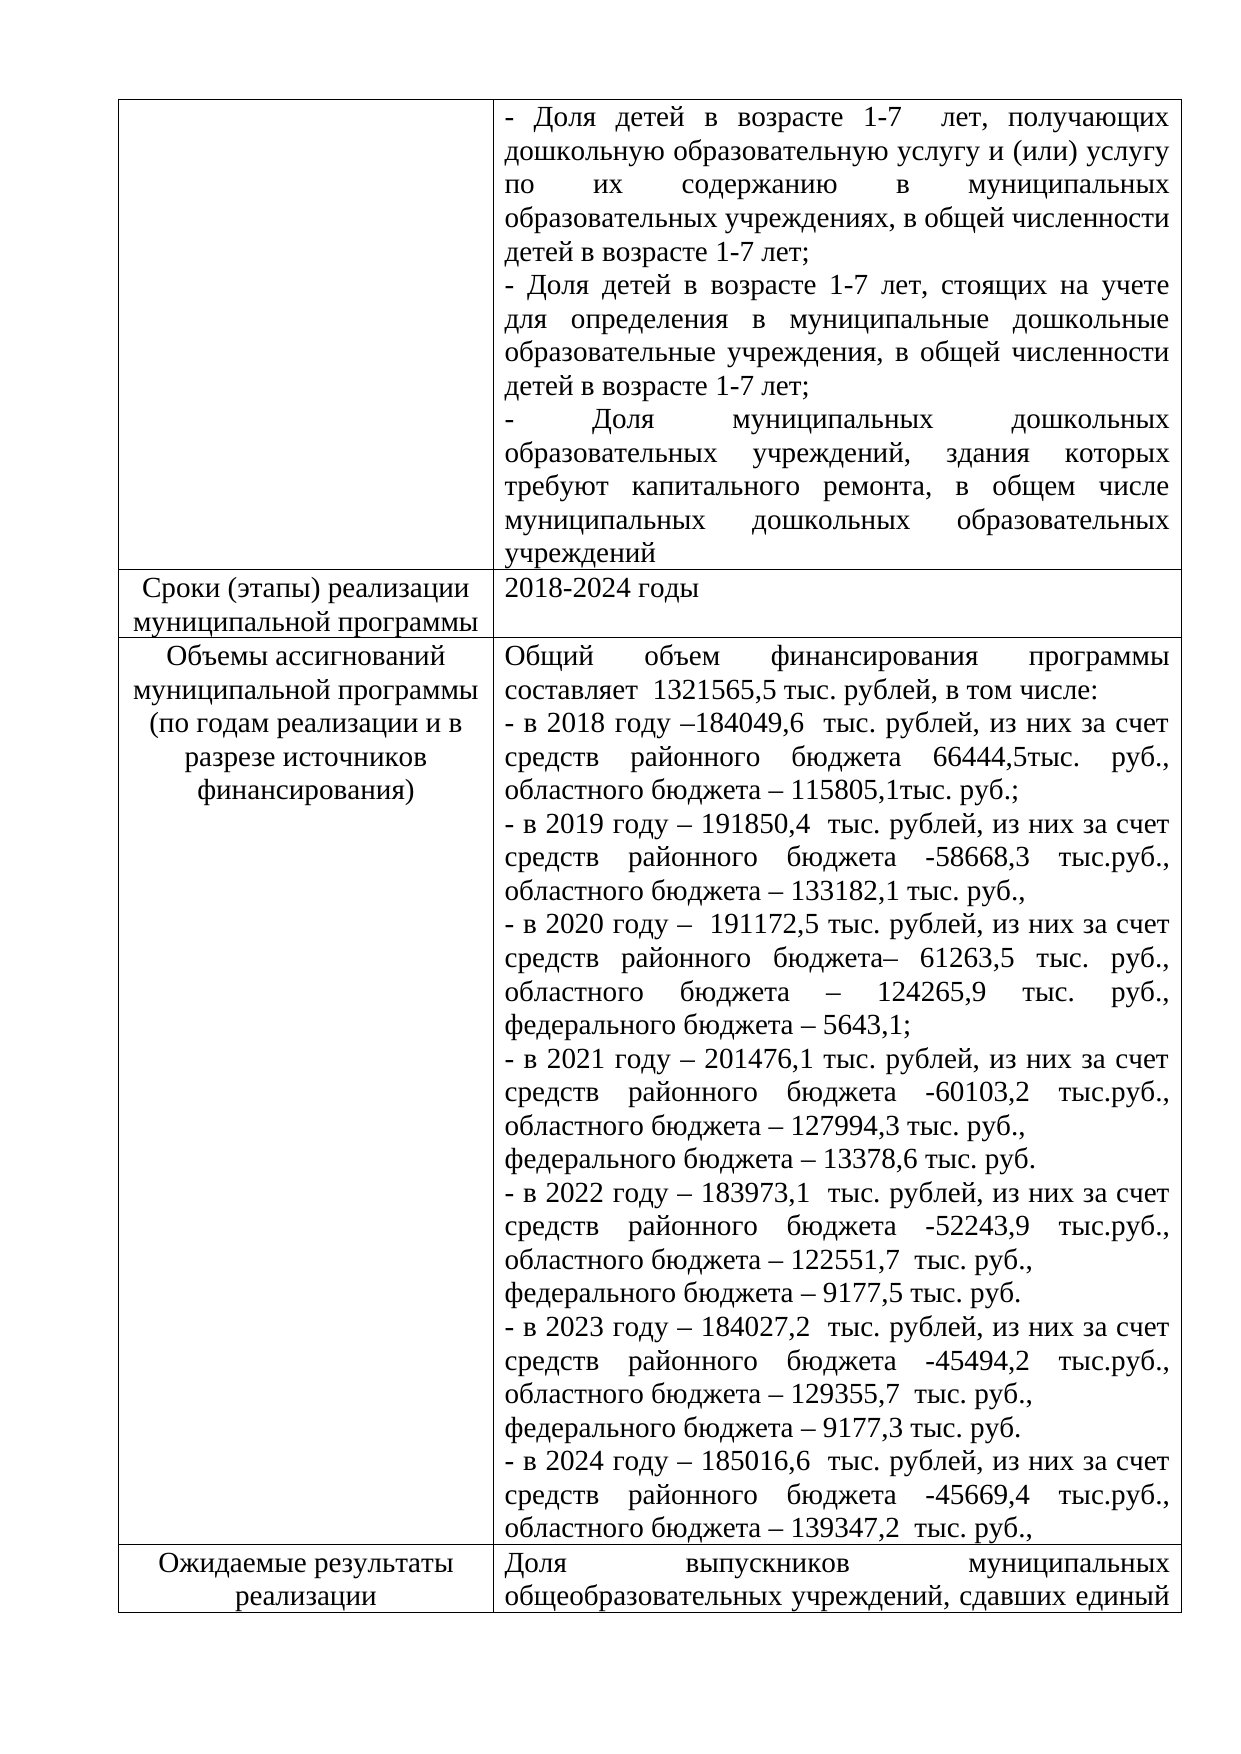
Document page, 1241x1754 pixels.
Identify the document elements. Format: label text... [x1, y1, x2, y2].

table_cell Сроки (этапы) реализации муниципальной программы [119, 570, 493, 637]
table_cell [119, 1545, 493, 1612]
table_cell Общий объем финансирования программы составляет 1321565,5 тыс. рублей, в том числе: - в 2018 году –184049,6 тыс. рублей, из них за счет средств районного бюджета 66444,5тыс. руб., областного бюджета – 115805,1тыс. руб.; - в 2019 году – 191850,4 тыс. рублей, из них за счет средств районного бюджета -58668,3 тыс.руб., областного бюджета – 133182,1 тыс. руб., - в 2020 году – 191172,5 тыс. рублей, из них за счет средств районного бюджета– 61263,5 тыс. руб., областного бюджета – 124265,9 тыс. руб., федерального бюджета – 5643,1; - в 2021 году – 201476,1 тыс. рублей, из них за счет средств районного бюджета -60103,2 тыс.руб., областного бюджета – 127994,3 тыс. руб., федерального бюджета – 13378,6 тыс. руб. - в 2022 году – 183973,1 тыс. рублей, из них за счет средств районного бюджета -52243,9 тыс.руб., областного бюджета – 122551,7 тыс. руб., федерального бюджета – 9177,5 тыс. руб. - в 2023 году – 184027,2 тыс. рублей, из них за счет средств районного бюджета -45494,2 тыс.руб., областного бюджета – 129355,7 тыс. руб., федерального бюджета – 9177,3 тыс. руб. - в 2024 году – 185016,6 тыс. рублей, из них за счет средств районного бюджета -45669,4 тыс.руб., областного бюджета – 139347,2 тыс. руб., [494, 638, 1181, 1544]
table_cell 2018-2024 годы [494, 570, 1181, 637]
table_cell Объемы ассигнований муниципальной программы (по годам реализации и в разрезе источников финансирования) [119, 638, 493, 1544]
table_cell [119, 100, 493, 569]
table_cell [494, 1545, 1181, 1612]
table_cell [494, 100, 1181, 569]
